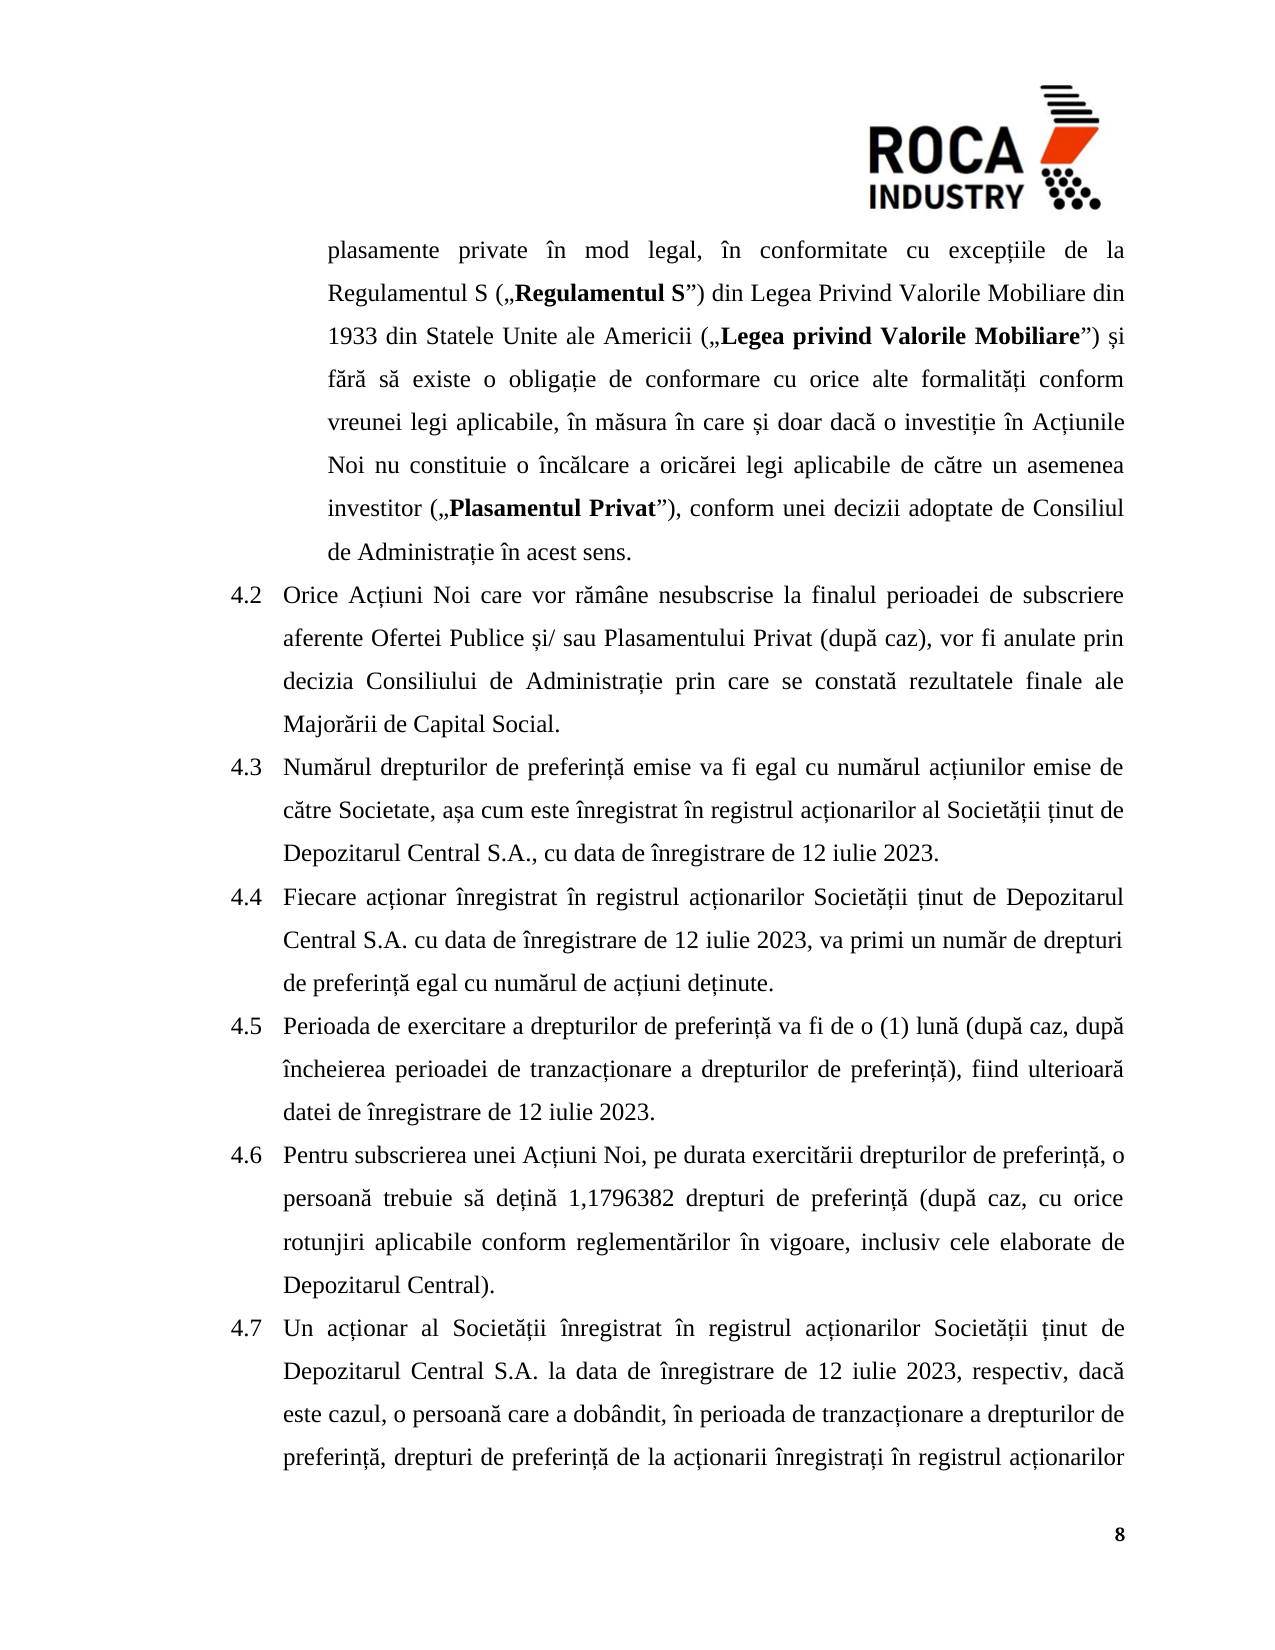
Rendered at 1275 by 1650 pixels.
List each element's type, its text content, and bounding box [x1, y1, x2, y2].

list Orice Acțiuni Noi care vor rămâne nesubscrise la finalul perioadei de subscriere aferente Ofertei Publice și/ sau Plasamentului Privat (după caz), vor fi anulate prin decizia Consiliului de Administrație prin care se constată rezultatele finale ale Majorării de Capital Social. [231, 580, 1125, 738]
list Pentru subscrierea unei Acțiuni Noi, pe durata exercitării drepturilor de preferință, o persoană trebuie să dețină 1,1796382 drepturi de preferință (după caz, cu orice rotunjiri aplicabile conform reglementărilor în vigoare, inclusiv cele elaborate de Depozitarul Central). [231, 1140, 1125, 1298]
list Perioada de exercitare a drepturilor de preferință va fi de o (1) lună (după caz, după încheierea perioadei de tranzacționare a drepturilor de preferință), fiind ulterioară datei de înregistrare de 12 iulie 2023. [231, 1011, 1125, 1126]
list Numărul drepturilor de preferință emise va fi egal cu numărul acțiunilor emise de către Societate, așa cum este înregistrat în registrul acționarilor al Societății ținut de Depozitarul Central S.A., cu data de înregistrare de 12 iulie 2023. [231, 752, 1125, 867]
list Fiecare acționar înregistrat în registrul acționarilor Societății ținut de Depozitarul Central S.A. cu data de înregistrare de 12 iulie 2023, va primi un număr de drepturi de preferință egal cu numărul de acțiuni deținute. [231, 882, 1125, 997]
picture [853, 59, 1125, 235]
